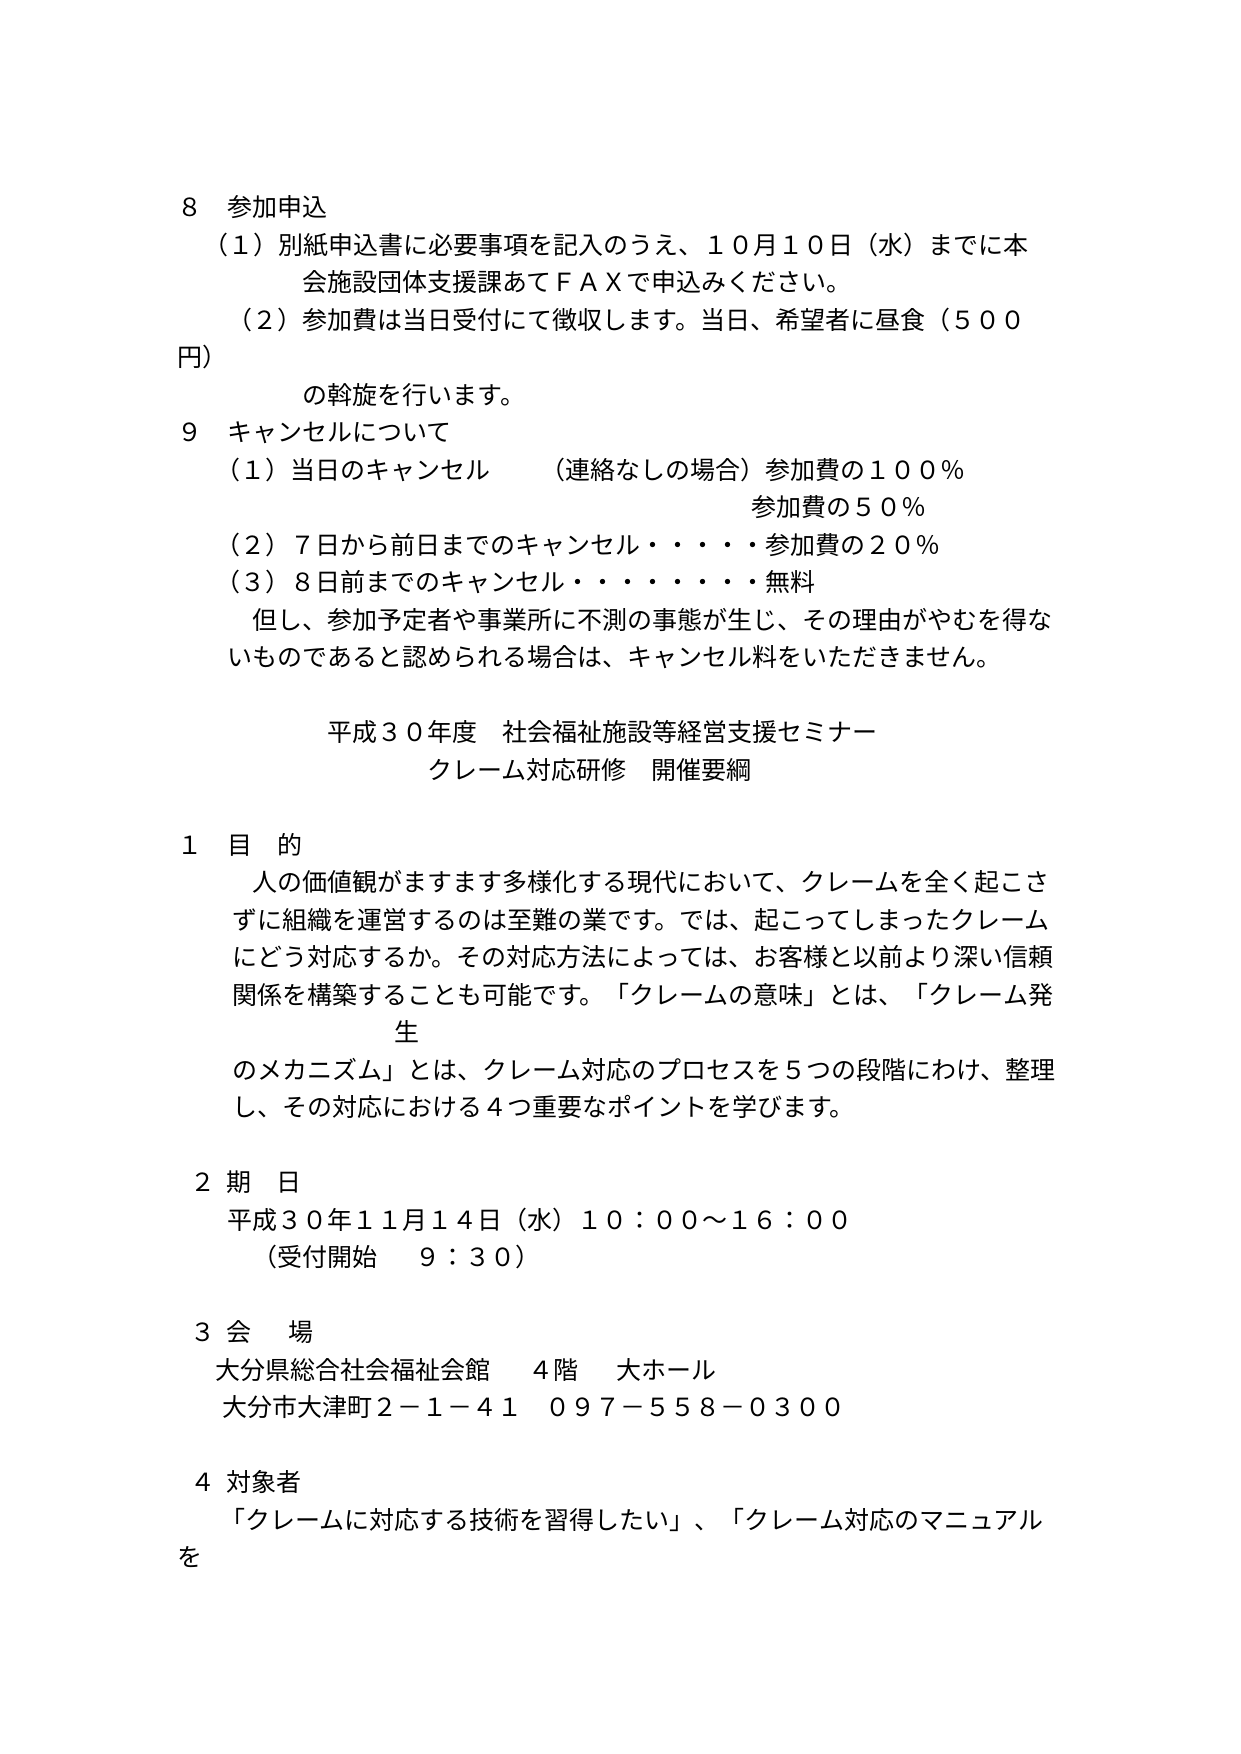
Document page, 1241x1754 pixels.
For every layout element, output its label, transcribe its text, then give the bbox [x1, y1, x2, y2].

text 但し、参加予定者や事業所に不測の事態が生じ、その理由がやむを得な [177, 600, 1063, 637]
text 人の価値観がますます多様化する現代において、クレームを全く起こさ [177, 862, 1063, 900]
text ８ 参加申込 [177, 187, 1063, 225]
text 会施設団体支援課あてＦＡＸで申込みください。 [177, 262, 1063, 300]
text １ 目 的 [177, 825, 1063, 862]
text （１）当日のキャンセル （連絡なしの場合）参加費の１００％ [177, 450, 1063, 487]
text 「クレームに対応する技術を習得したい」、「クレーム対応のマニュアルを [177, 1500, 1063, 1575]
text （１）別紙申込書に必要事項を記入のうえ、１０月１０日（水）までに本 [177, 225, 1063, 262]
text ずに組織を運営するのは至難の業です。では、起こってしまったクレーム [232, 900, 1063, 937]
text 参加費の５０％ [177, 487, 1063, 525]
text ２ 期 日 [177, 1162, 1063, 1200]
text 大分県総合社会福祉会館 ４階 大ホール [177, 1350, 1063, 1387]
text （受付開始 ９：３０） [177, 1237, 1063, 1275]
text 大分市大津町２－１－４１ ０９７－５５８－０３００ [177, 1387, 1063, 1425]
text ３ 会 場 [177, 1312, 1063, 1350]
text のメカニズム」とは、クレーム対応のプロセスを５つの段階にわけ、整理 [232, 1050, 1063, 1087]
text 関係を構築することも可能です。「クレームの意味」とは、「クレーム発生 [232, 975, 1063, 1050]
text （２）７日から前日までのキャンセル・・・・・参加費の２０％ [177, 525, 1063, 562]
text の斡旋を行います。 [177, 375, 1063, 412]
text し、その対応における４つ重要なポイントを学びます。 [232, 1087, 1063, 1125]
text にどう対応するか。その対応方法によっては、お客様と以前より深い信頼 [232, 937, 1063, 975]
text （３）８日前までのキャンセル・・・・・・・・無料 [177, 562, 1063, 600]
text 平成３０年１１月１４日（水）１０：００～１６：００ [177, 1200, 1063, 1237]
text ４ 対象者 [177, 1462, 1063, 1500]
text （２）参加費は当日受付にて徴収します。当日、希望者に昼食（５００円） [177, 300, 1063, 375]
text 平成３０年度 社会福祉施設等経営支援セミナー [177, 712, 1063, 750]
text クレーム対応研修 開催要綱 [177, 750, 1063, 787]
text いものであると認められる場合は、キャンセル料をいただきません。 [177, 637, 1063, 675]
text ９ キャンセルについて [177, 412, 1063, 450]
